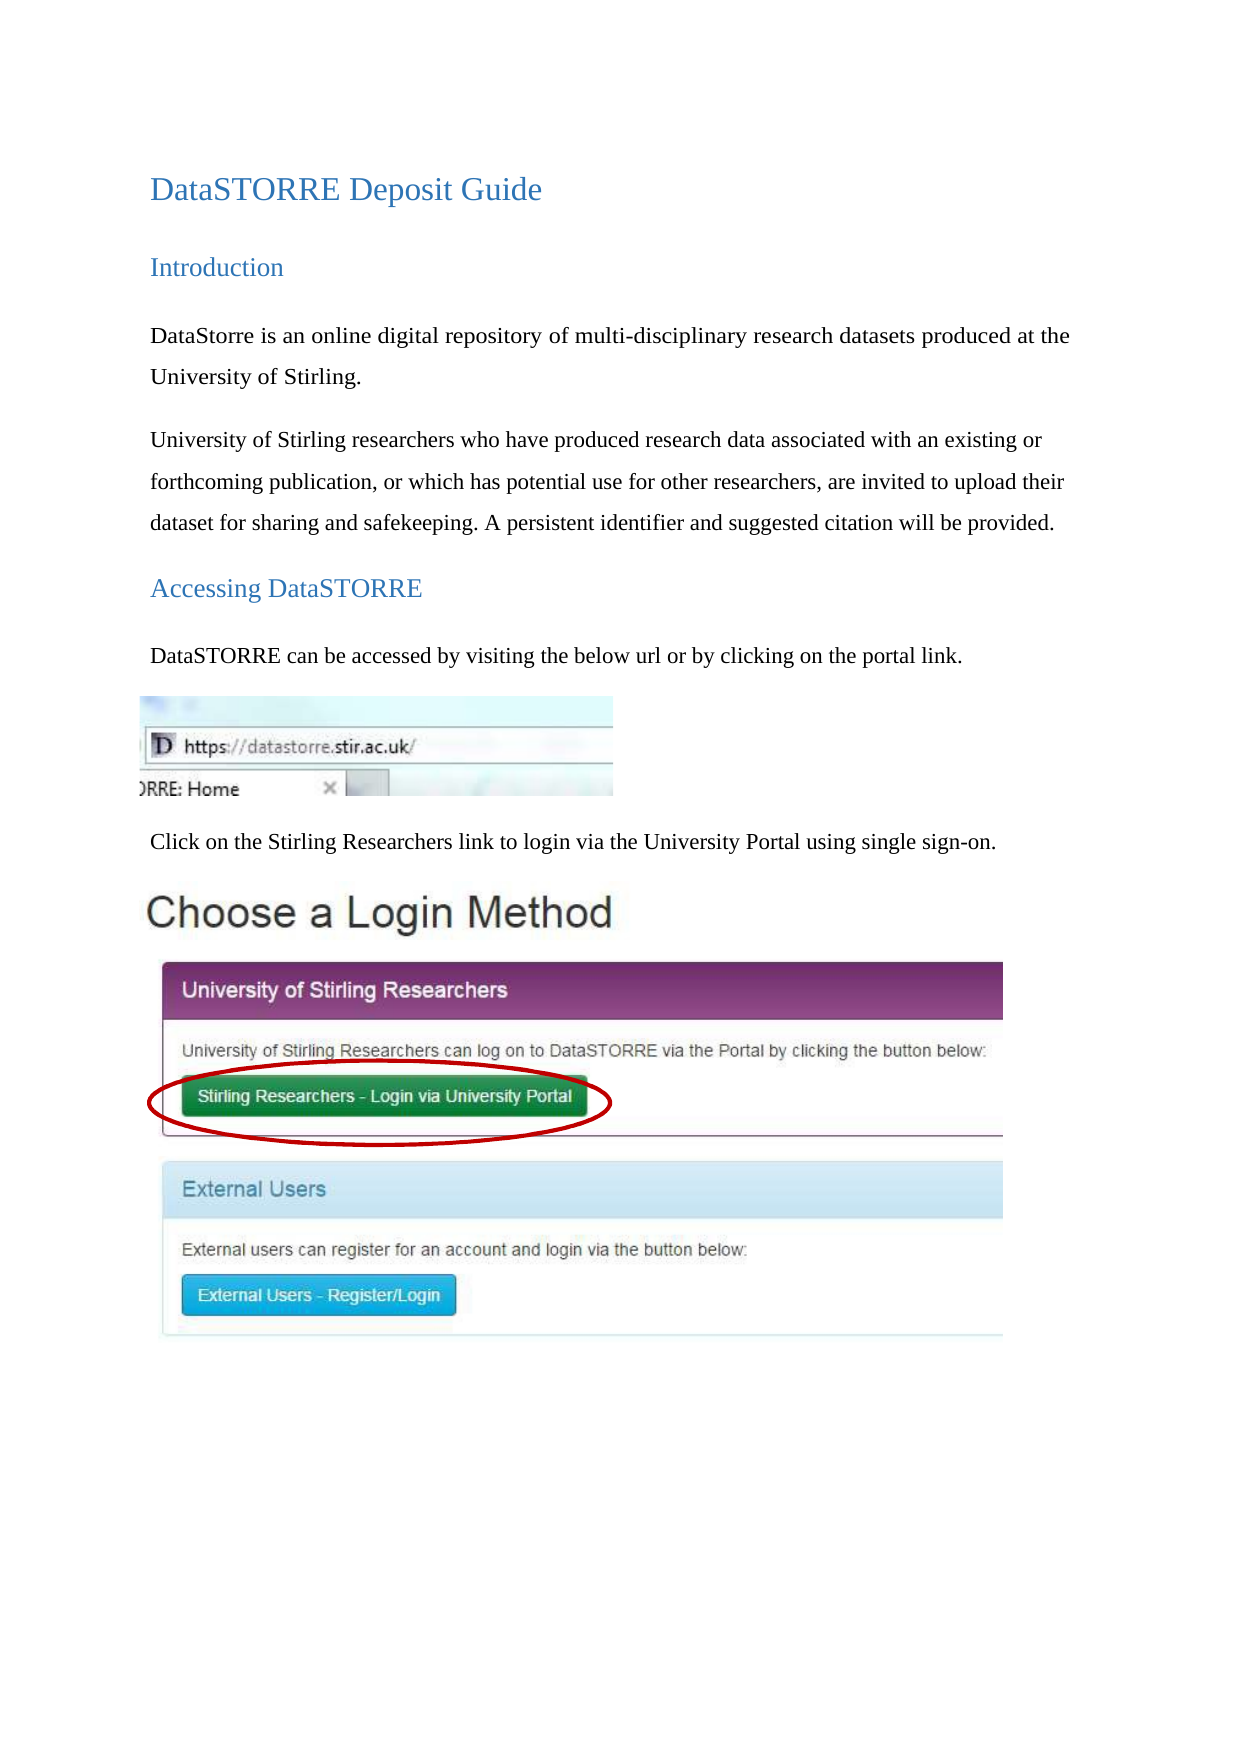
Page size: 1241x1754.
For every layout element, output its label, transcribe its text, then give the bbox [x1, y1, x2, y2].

text Click on the Stirling Researchers link to login via the University Portal using single sign-on. [150, 828, 1190, 854]
text DataSTORRE Deposit Guide [150, 170, 1190, 208]
subtitle Introduction [150, 252, 1190, 283]
text DataSTORRE can be accessed by visiting the below url or by clicking on the portal link. [150, 642, 1190, 669]
picture [139, 696, 614, 796]
subtitle Accessing DataSTORRE [150, 572, 1190, 603]
text DataStorre is an online digital repository of multi-disciplinary research datasets produced at the University of Stirling. [150, 322, 1079, 389]
text University of Stirling researchers who have produced research data associated with an existing or forthcoming publication, or which has potential use for other researchers, are invited to upload their dataset for sharing and safekeeping. A persistent identifier and suggested citation will be provided. [150, 426, 1079, 536]
picture [139, 881, 1003, 1343]
